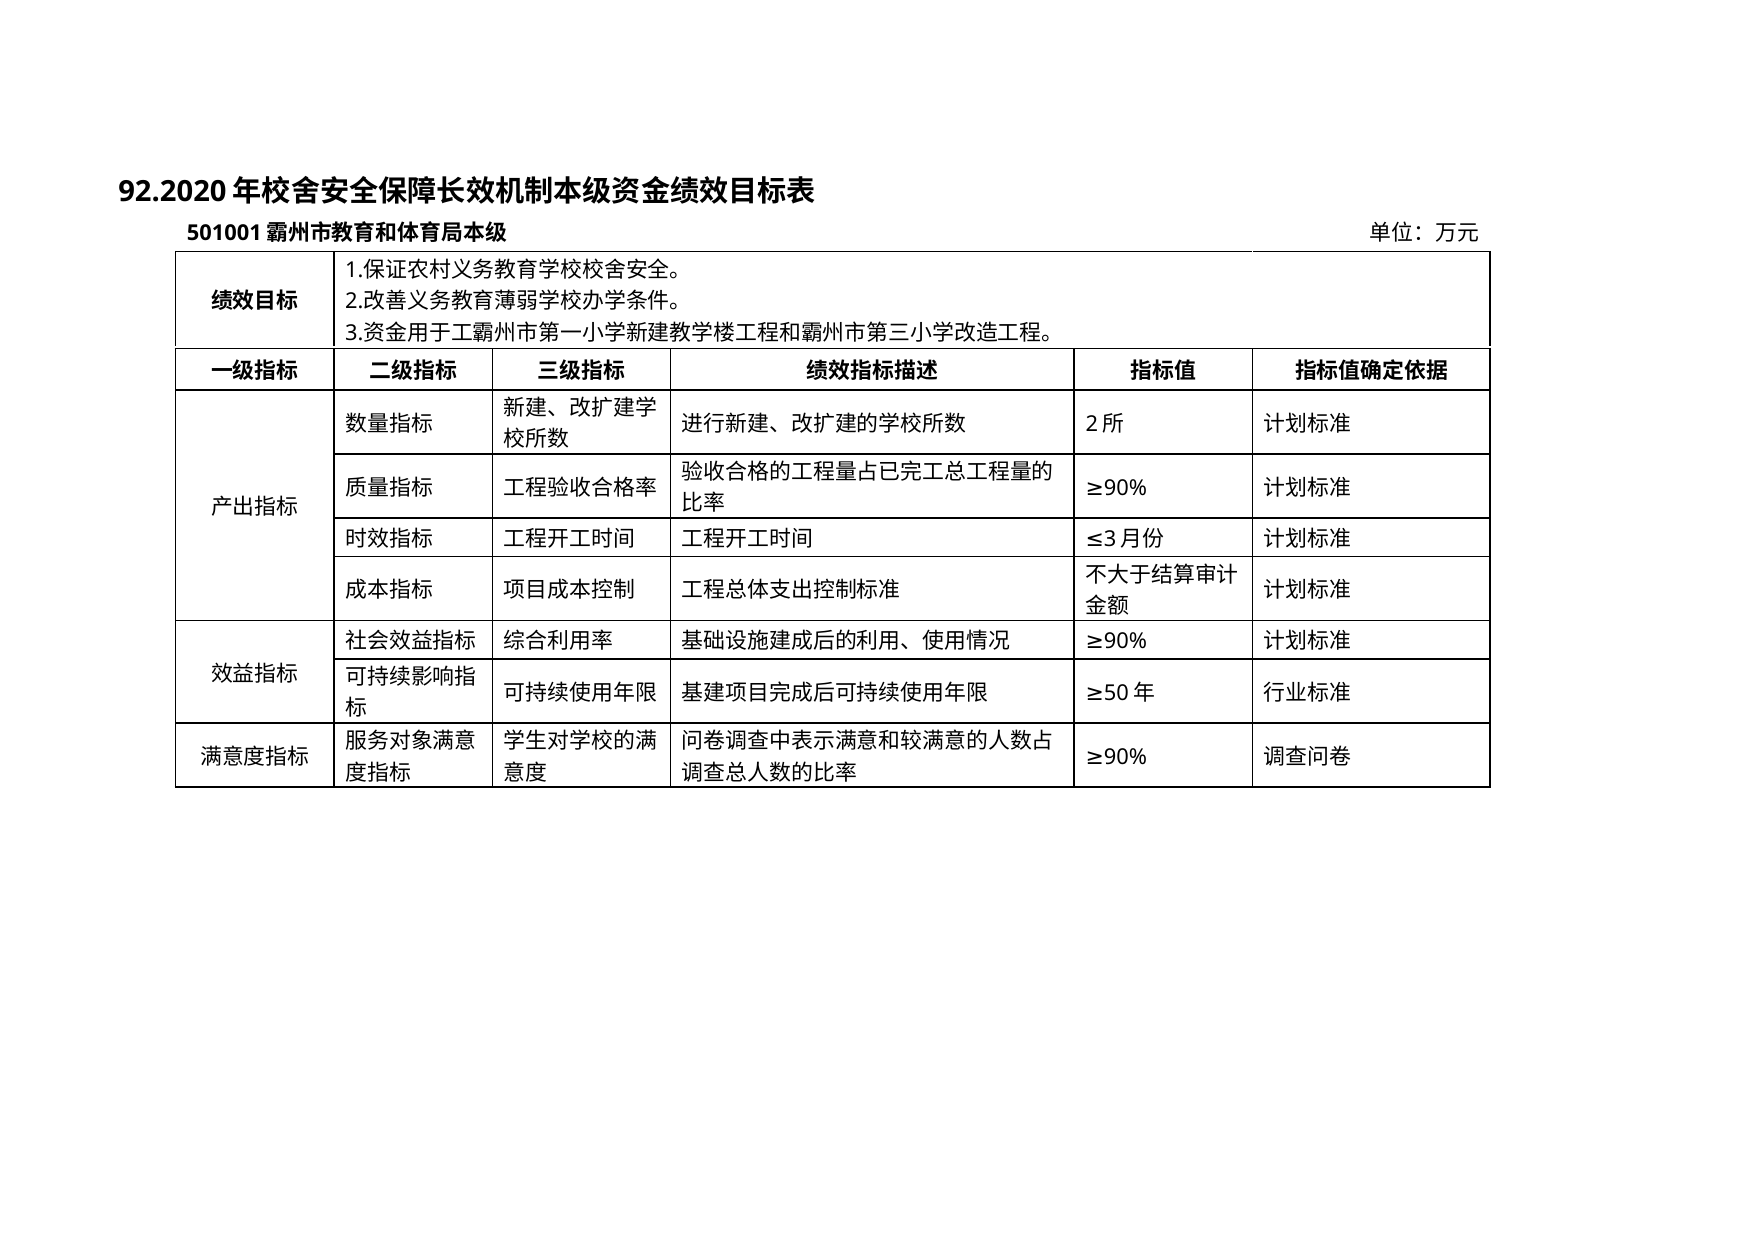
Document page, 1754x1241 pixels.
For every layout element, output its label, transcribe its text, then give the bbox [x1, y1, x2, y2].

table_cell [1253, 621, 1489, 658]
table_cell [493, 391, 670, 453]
text 92.2020年校舍安全保障长效机制本级资金绩效目标表 [118, 167, 1547, 209]
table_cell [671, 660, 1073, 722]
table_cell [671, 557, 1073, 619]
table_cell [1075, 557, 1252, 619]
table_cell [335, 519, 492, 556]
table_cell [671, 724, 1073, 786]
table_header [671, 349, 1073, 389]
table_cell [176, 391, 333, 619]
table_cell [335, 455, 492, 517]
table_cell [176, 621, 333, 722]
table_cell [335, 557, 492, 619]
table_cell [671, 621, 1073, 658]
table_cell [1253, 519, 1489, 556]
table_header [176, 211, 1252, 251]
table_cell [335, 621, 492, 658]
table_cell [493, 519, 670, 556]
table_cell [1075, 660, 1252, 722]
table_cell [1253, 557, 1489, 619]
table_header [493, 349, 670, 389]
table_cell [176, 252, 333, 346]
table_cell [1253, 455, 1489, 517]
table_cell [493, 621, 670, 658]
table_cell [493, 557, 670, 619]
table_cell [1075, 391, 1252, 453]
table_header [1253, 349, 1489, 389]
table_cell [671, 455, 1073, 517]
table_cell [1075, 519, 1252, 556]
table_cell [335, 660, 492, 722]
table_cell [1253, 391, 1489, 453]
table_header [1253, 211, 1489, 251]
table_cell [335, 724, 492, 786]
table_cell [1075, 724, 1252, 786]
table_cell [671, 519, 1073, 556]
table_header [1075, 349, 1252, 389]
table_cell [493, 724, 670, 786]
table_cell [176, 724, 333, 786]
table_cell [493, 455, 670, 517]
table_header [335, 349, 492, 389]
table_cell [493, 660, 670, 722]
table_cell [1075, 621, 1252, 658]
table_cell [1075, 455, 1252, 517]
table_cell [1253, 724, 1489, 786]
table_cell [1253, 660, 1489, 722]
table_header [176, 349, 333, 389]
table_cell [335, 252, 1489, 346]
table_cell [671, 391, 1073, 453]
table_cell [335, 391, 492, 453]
